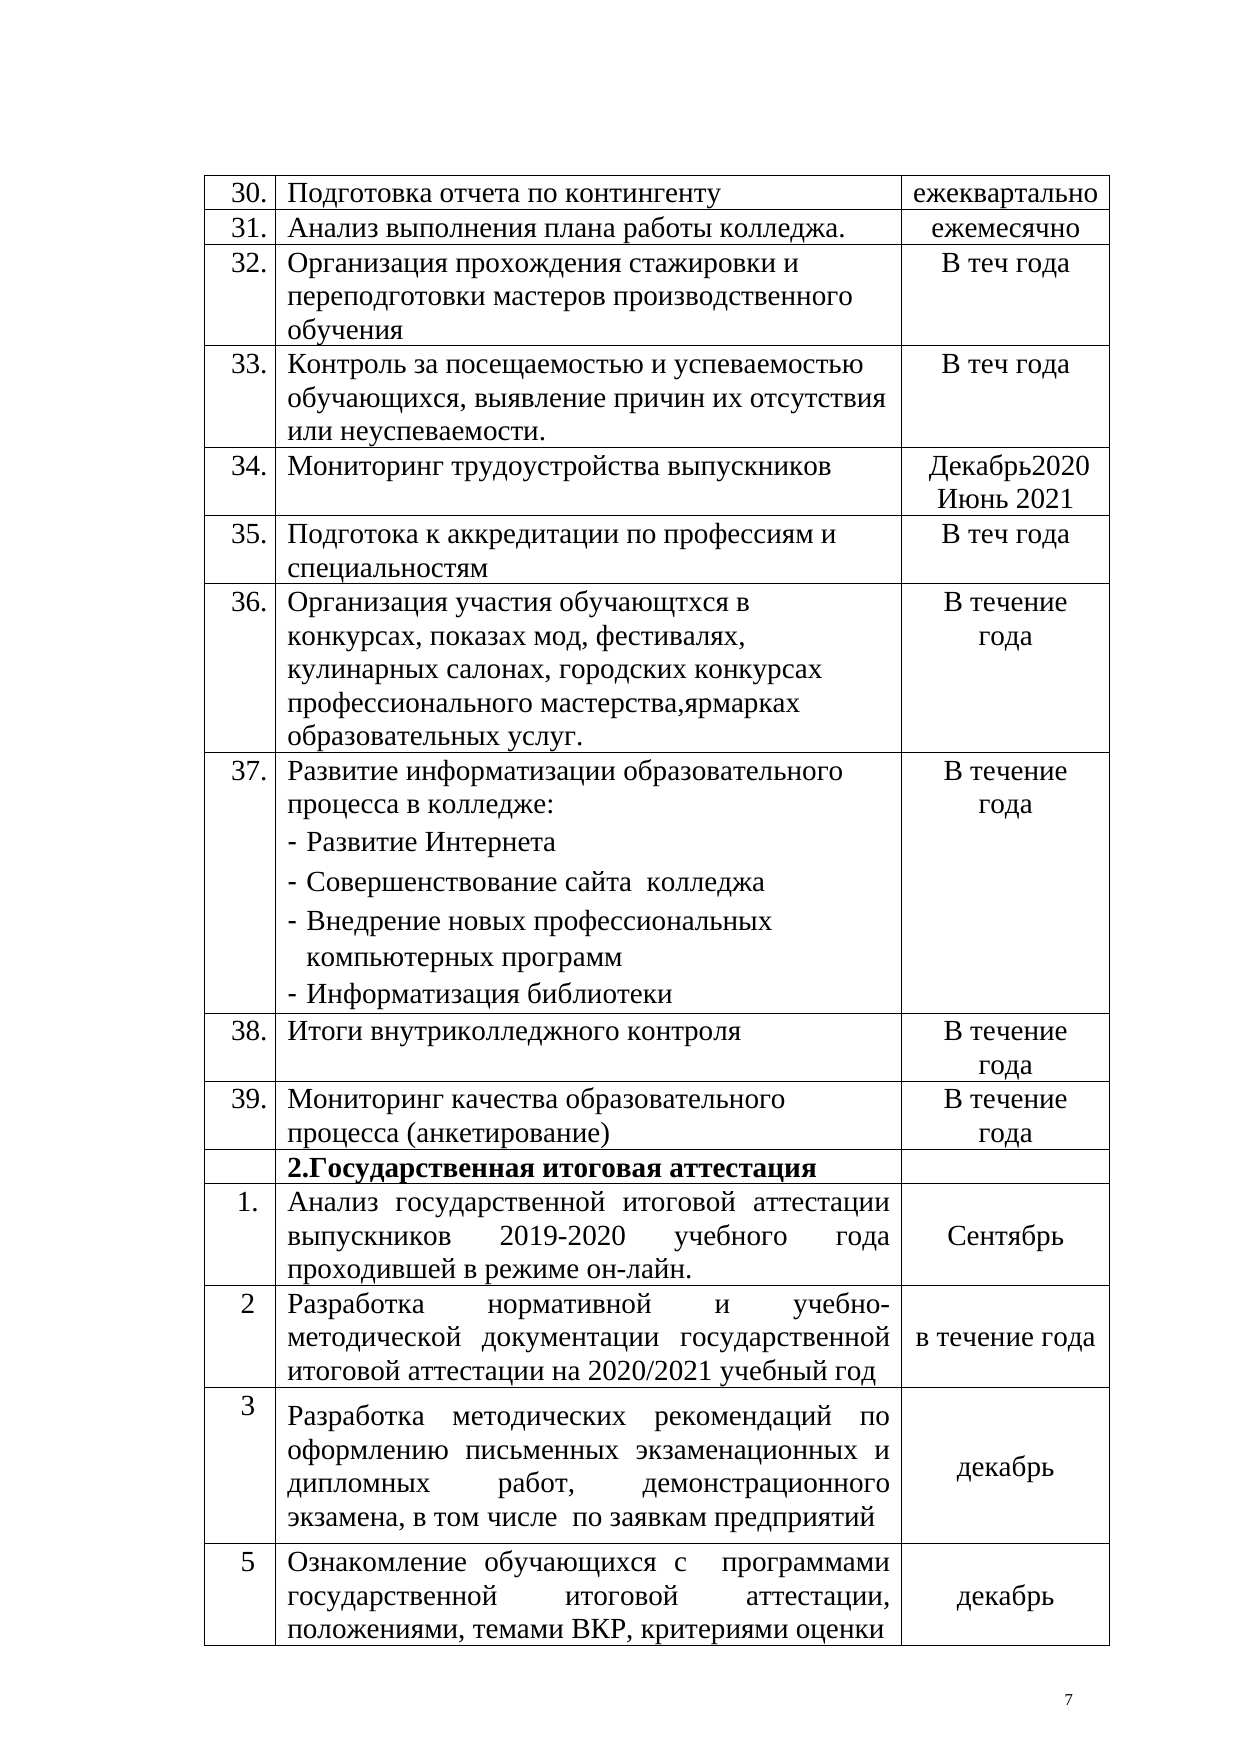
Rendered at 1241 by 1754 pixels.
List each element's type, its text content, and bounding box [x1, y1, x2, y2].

table_cell 2 [205, 1286, 275, 1387]
table_cell В течение года [902, 1014, 1109, 1081]
table_cell 2.Государственная итоговая аттестация [276, 1150, 901, 1183]
table_cell декабрь [902, 1388, 1109, 1543]
table_cell [902, 1150, 1109, 1183]
table_cell Сентябрь [902, 1184, 1109, 1285]
table_cell Подготовка отчета по контингенту [276, 176, 901, 209]
table_cell В теч года [902, 346, 1109, 447]
table_cell [205, 346, 275, 447]
table_cell [205, 516, 275, 583]
table_cell [205, 245, 275, 345]
table_cell Разработка методических рекомендаций по оформлению письменных экзаменационных и дипломных работ, демонстрационного экзамена, в том числе по заявкам предприятий [276, 1388, 901, 1543]
table_cell Мониторинг качества образовательного процесса (анкетирование) [276, 1082, 901, 1149]
table_cell Разработка нормативной и учебно-методической документации государственной итоговой аттестации на 2020/2021 учебный год [276, 1286, 901, 1387]
table_cell 3 [205, 1388, 275, 1543]
table_cell Контроль за посещаемостью и успеваемостью обучающихся, выявление причин их отсутствия или неуспеваемости. [276, 346, 901, 447]
table_cell Мониторинг трудоустройства выпускников [276, 448, 901, 515]
table_cell ежемесячно [902, 210, 1109, 244]
table_cell [205, 210, 275, 244]
table_cell [205, 753, 275, 1012]
table_cell 5 [205, 1544, 275, 1645]
table_cell [205, 584, 275, 752]
table_cell В течение года [902, 753, 1109, 1012]
table_cell В теч года [902, 245, 1109, 345]
table_cell Декабрь2020 Июнь 2021 [902, 448, 1109, 515]
table_cell декабрь [902, 1544, 1109, 1645]
table_cell В течение года [902, 1082, 1109, 1149]
table_cell Ознакомление обучающихся с программами государственной итоговой аттестации, положениями, темами ВКР, критериями оценки [276, 1544, 901, 1645]
table_cell Подготока к аккредитации по профессиям и специальностям [276, 516, 901, 583]
table_cell [205, 1082, 275, 1149]
table_cell Организация участия обучающтхся в конкурсах, показах мод, фестивалях, кулинарных салонах, городских конкурсах профессионального мастерства,ярмарках образовательных услуг. [276, 584, 901, 752]
table_cell Организация прохождения стажировки и переподготовки мастеров производственного обучения [276, 245, 901, 345]
table_cell Анализ выполнения плана работы колледжа. [276, 210, 901, 244]
table_cell Анализ государственной итоговой аттестации выпускников 2019-2020 учебного года проходившей в режиме он-лайн. [276, 1184, 901, 1285]
table_cell [205, 176, 275, 209]
table_cell В течение года [902, 584, 1109, 752]
table_cell 1. [205, 1184, 275, 1285]
table_cell [205, 1014, 275, 1081]
table_cell В теч года [902, 516, 1109, 583]
table_cell Развитие информатизации образовательного процесса в колледже: Развитие Интернета Совершенствование сайта колледжа Внедрение новых профессиональных компьютерных программ Информатизация библиотеки [276, 753, 901, 1012]
table_cell [205, 1150, 275, 1183]
table_cell Итоги внутриколледжного контроля [276, 1014, 901, 1081]
table_cell [205, 448, 275, 515]
table_cell в течение года [902, 1286, 1109, 1387]
table_cell ежеквартально [902, 176, 1109, 209]
